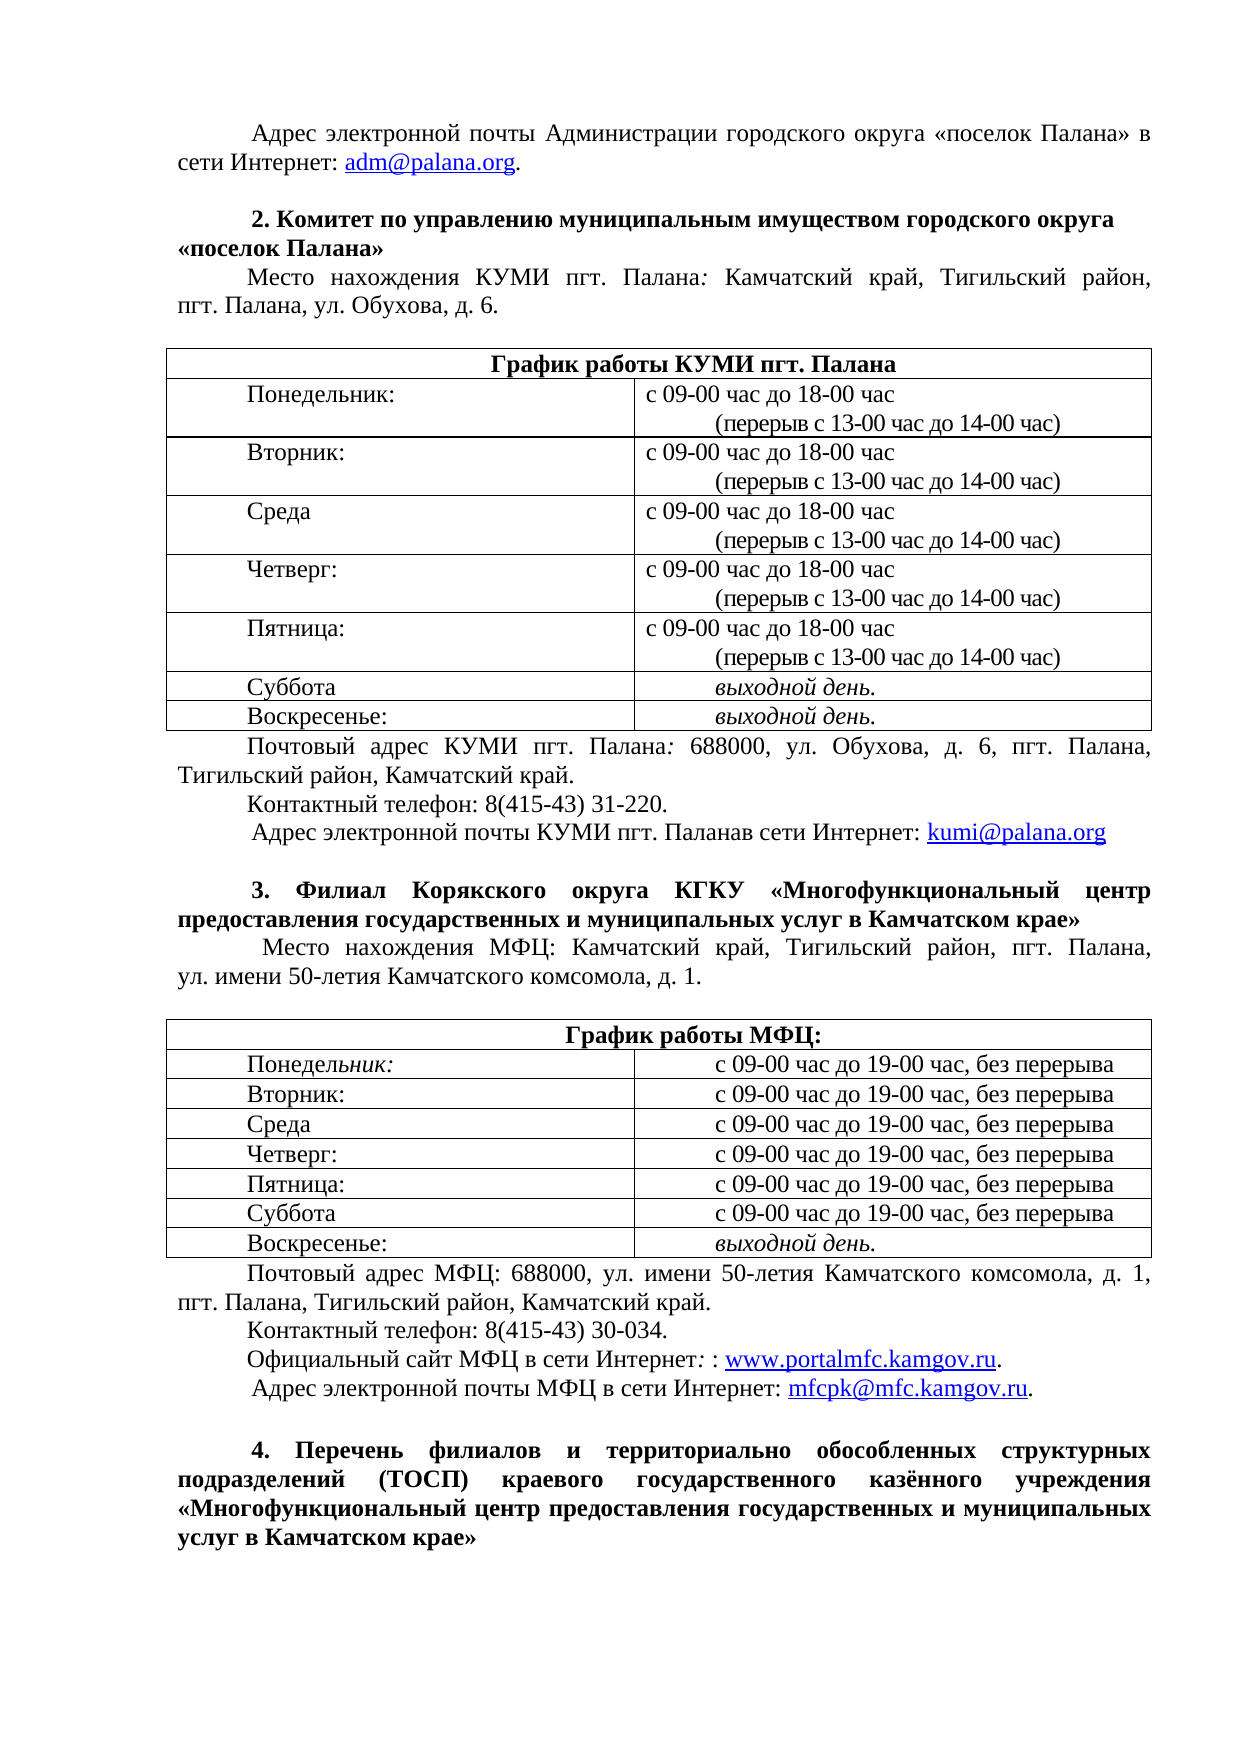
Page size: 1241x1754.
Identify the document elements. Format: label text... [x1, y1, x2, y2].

table_cell с 09-00 час до 18-00 час (перерыв с 13-00 час до 14-00 час) [635, 379, 1151, 436]
table_cell Среда [167, 496, 634, 553]
table_cell Вторник: [167, 438, 634, 495]
table_cell с 09-00 час до 19-00 час, без перерыва [635, 1139, 1151, 1168]
table_cell с 09-00 час до 18-00 час (перерыв с 13-00 час до 14-00 час) [635, 496, 1151, 553]
text Контактный телефон: 8(415-43) 31-220. [177, 789, 1152, 817]
table_cell Пятница: [167, 613, 634, 671]
text Адрес электронной почты Администрации городского округа «поселок Палана» в сети Интернет: adm@palana.org. [177, 118, 1152, 176]
table_cell Среда [167, 1109, 634, 1138]
table_cell с 09-00 час до 18-00 час (перерыв с 13-00 час до 14-00 час) [635, 613, 1151, 671]
table_header График работы КУМИ пгт. Палана [167, 349, 1151, 378]
table_cell с 09-00 час до 19-00 час, без перерыва [635, 1079, 1151, 1108]
table_cell Пятница: [167, 1169, 634, 1197]
text 2. Комитет по управлению муниципальным имуществом городского округа «поселок Палана» [177, 204, 1152, 262]
text 3. Филиал Корякского округа КГКУ «Многофункциональный центр предоставления государственных и муниципальных услуг в Камчатском крае» [177, 875, 1152, 932]
table_cell Понедельник: [167, 379, 634, 436]
table_cell Воскресенье: [167, 701, 634, 730]
text Адрес электронной почты МФЦ в сети Интернет: mfcpk@mfc.kamgov.ru. [177, 1373, 1152, 1402]
table_cell с 09-00 час до 19-00 час, без перерыва [635, 1109, 1151, 1138]
table_cell выходной день. [635, 701, 1151, 730]
text Адрес электронной почты КУМИ пгт. Паланав сети Интернет: kumi@palana.org [177, 817, 1152, 846]
table_cell с 09-00 час до 19-00 час, без перерыва [635, 1050, 1151, 1078]
table_cell Четверг: [167, 555, 634, 612]
text Место нахождения МФЦ: Камчатский край, Тигильский район, пгт. Палана, ул. имени 50-летия Камчатского комсомола, д. 1. [177, 932, 1152, 990]
text Официальный сайт МФЦ в сети Интернет: : www.portalmfc.kamgov.ru. [177, 1344, 1152, 1373]
table_header График работы МФЦ: [167, 1020, 1151, 1048]
table_cell Понедельник: [167, 1050, 634, 1078]
table_cell с 09-00 час до 18-00 час (перерыв с 13-00 час до 14-00 час) [635, 555, 1151, 612]
text Контактный телефон: 8(415-43) 30-034. [177, 1316, 1152, 1344]
table_cell выходной день. [635, 672, 1151, 700]
table_cell с 09-00 час до 19-00 час, без перерыва [635, 1199, 1151, 1227]
table_cell с 09-00 час до 18-00 час (перерыв с 13-00 час до 14-00 час) [635, 438, 1151, 495]
table_cell Вторник: [167, 1079, 634, 1108]
table_cell Воскресенье: [167, 1228, 634, 1257]
text 4. Перечень филиалов и территориально обособленных структурных подразделений (ТОСП) краевого государственного казённого учреждения «Многофункциональный центр предоставления государственных и муниципальных услуг в Камчатском крае» [177, 1435, 1152, 1550]
text Почтовый адрес МФЦ: 688000, ул. имени 50-летия Камчатского комсомола, д. 1, пгт. Палана, Тигильский район, Камчатский край. [177, 1258, 1152, 1316]
table_cell Четверг: [167, 1139, 634, 1168]
table_cell выходной день. [635, 1228, 1151, 1257]
table_cell Суббота [167, 672, 634, 700]
table_cell Суббота [167, 1199, 634, 1227]
table_cell с 09-00 час до 19-00 час, без перерыва [635, 1169, 1151, 1197]
text Место нахождения КУМИ пгт. Палана: Камчатский край, Тигильский район, пгт. Палана, ул. Обухова, д. 6. [177, 262, 1152, 319]
text Почтовый адрес КУМИ пгт. Палана: 688000, ул. Обухова, д. 6, пгт. Палана, Тигильский район, Камчатский край. [177, 731, 1152, 789]
